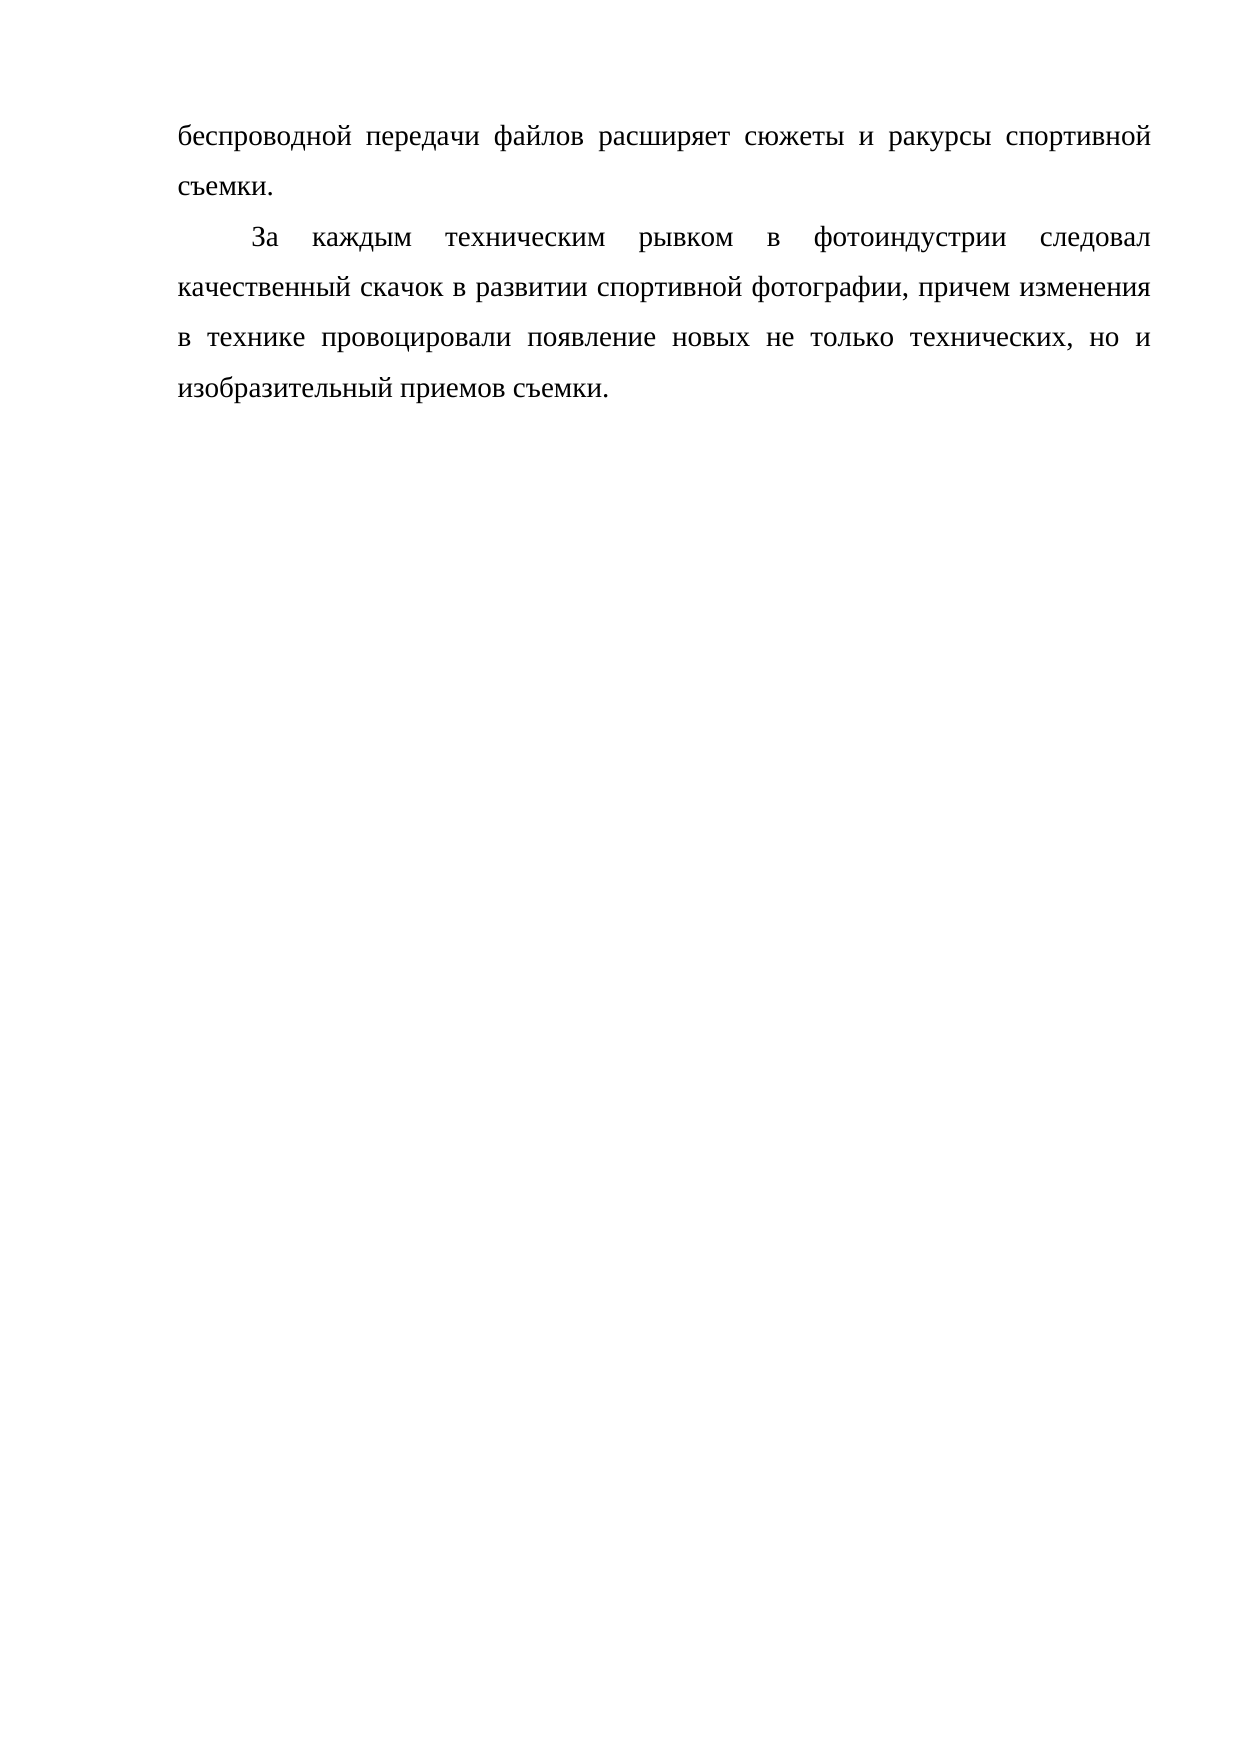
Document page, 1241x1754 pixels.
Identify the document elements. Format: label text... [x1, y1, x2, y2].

text За каждым техническим рывком в фотоиндустрии следовал качественный скачок в развитии спортивной фотографии, причем изменения в технике провоцировали появление новых не только технических, но и изобразительный приемов съемки. [177, 219, 1152, 403]
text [177, 118, 1152, 202]
